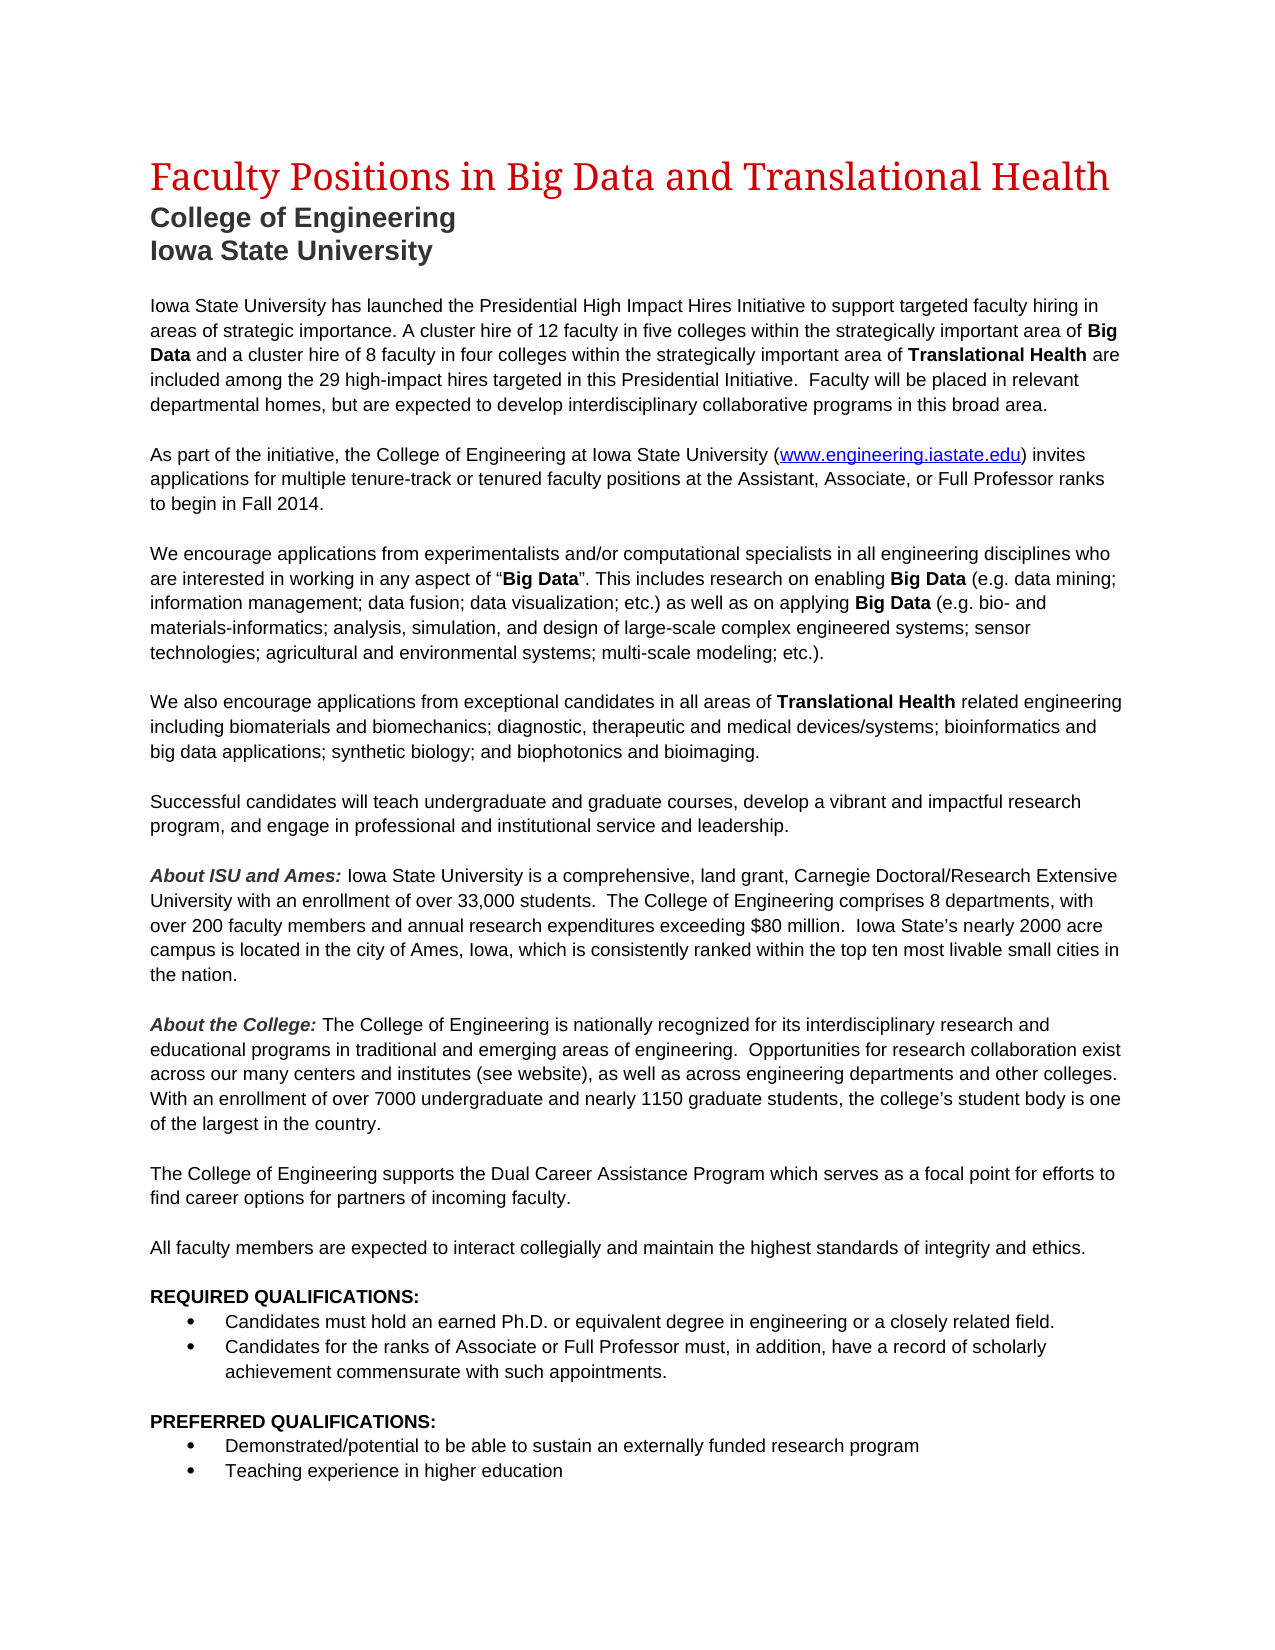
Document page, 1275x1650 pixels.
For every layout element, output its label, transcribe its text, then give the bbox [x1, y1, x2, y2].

text PREFERRED QUALIFICATIONS: [150, 1410, 1125, 1432]
list Demonstrated/potential to be able to sustain an externally funded research program [187, 1435, 1125, 1457]
text Successful candidates will teach undergraduate and graduate courses, develop a vibrant and impactful research program, and engage in professional and institutional service and leadership. [150, 790, 1125, 837]
text We encourage applications from experimentalists and/or computational specialists in all engineering disciplines who are interested in working in any aspect of “Big Data”. This includes research on enabling Big Data (e.g. data mining; information management; data fusion; data visualization; etc.) as well as on applying Big Data (e.g. bio- and materials-informatics; analysis, simulation, and design of large-scale complex engineered systems; sensor technologies; agricultural and environmental systems; multi-scale modeling; etc.). [150, 542, 1125, 663]
text College of Engineering [150, 201, 1125, 233]
text We also encourage applications from exceptional candidates in all areas of Translational Health related engineering including biomaterials and biomechanics; diagnostic, therapeutic and medical devices/systems; bioinformatics and big data applications; synthetic biology; and biophotonics and bioimaging. [150, 691, 1125, 762]
text Iowa State University has launched the Presidential High Impact Hires Initiative to support targeted faculty hiring in areas of strategic importance. A cluster hire of 12 faculty in five colleges within the strategically important area of Big Data and a cluster hire of 8 faculty in four colleges within the strategically important area of Translational Health are included among the 29 high-impact hires targeted in this Presidential Initiative. Faculty will be placed in relevant departmental homes, but are expected to develop interdisciplinary collaborative programs in this broad area. [150, 294, 1125, 415]
text Iowa State University [150, 233, 1125, 266]
text The College of Engineering supports the Dual Career Assistance Program which serves as a focal point for efforts to find career options for partners of incoming faculty. [150, 1162, 1125, 1209]
text About the College: The College of Engineering is nationally recognized for its interdisciplinary research and educational programs in traditional and emerging areas of engineering. Opportunities for research collaboration exist across our many centers and institutes (see website), as well as across engineering departments and other colleges. With an enrollment of over 7000 undergraduate and nearly 1150 graduate students, the college’s student body is one of the largest in the country. [150, 1013, 1125, 1134]
text Faculty Positions in Big Data and Translational Health [150, 150, 1125, 201]
text About ISU and Ames: Iowa State University is a comprehensive, land grant, Carnegie Doctoral/Research Extensive University with an enrollment of over 33,000 students. The College of Engineering comprises 8 departments, with over 200 faculty members and annual research expenditures exceeding $80 million. Iowa State’s nearly 2000 acre campus is located in the city of Ames, Iowa, which is consistently ranked within the top ten most livable small cities in the nation. [150, 865, 1125, 986]
text REQUIRED QUALIFICATIONS: [150, 1286, 1125, 1308]
text As part of the initiative, the College of Engineering at Iowa State University (www.engineering.iastate.edu) invites applications for multiple tenure-track or tenured faculty positions at the Assistant, Associate, or Full Professor ranks to begin in Fall 2014. [150, 443, 1125, 514]
text All faculty members are expected to interact collegially and maintain the highest standards of integrity and ethics. [150, 1237, 1125, 1258]
list Candidates must hold an earned Ph.D. or equivalent degree in engineering or a closely related field. [187, 1311, 1125, 1333]
list Teaching experience in higher education [187, 1460, 1125, 1482]
list Candidates for the ranks of Associate or Full Professor must, in addition, have a record of scholarly achievement commensurate with such appointments. [187, 1336, 1125, 1382]
